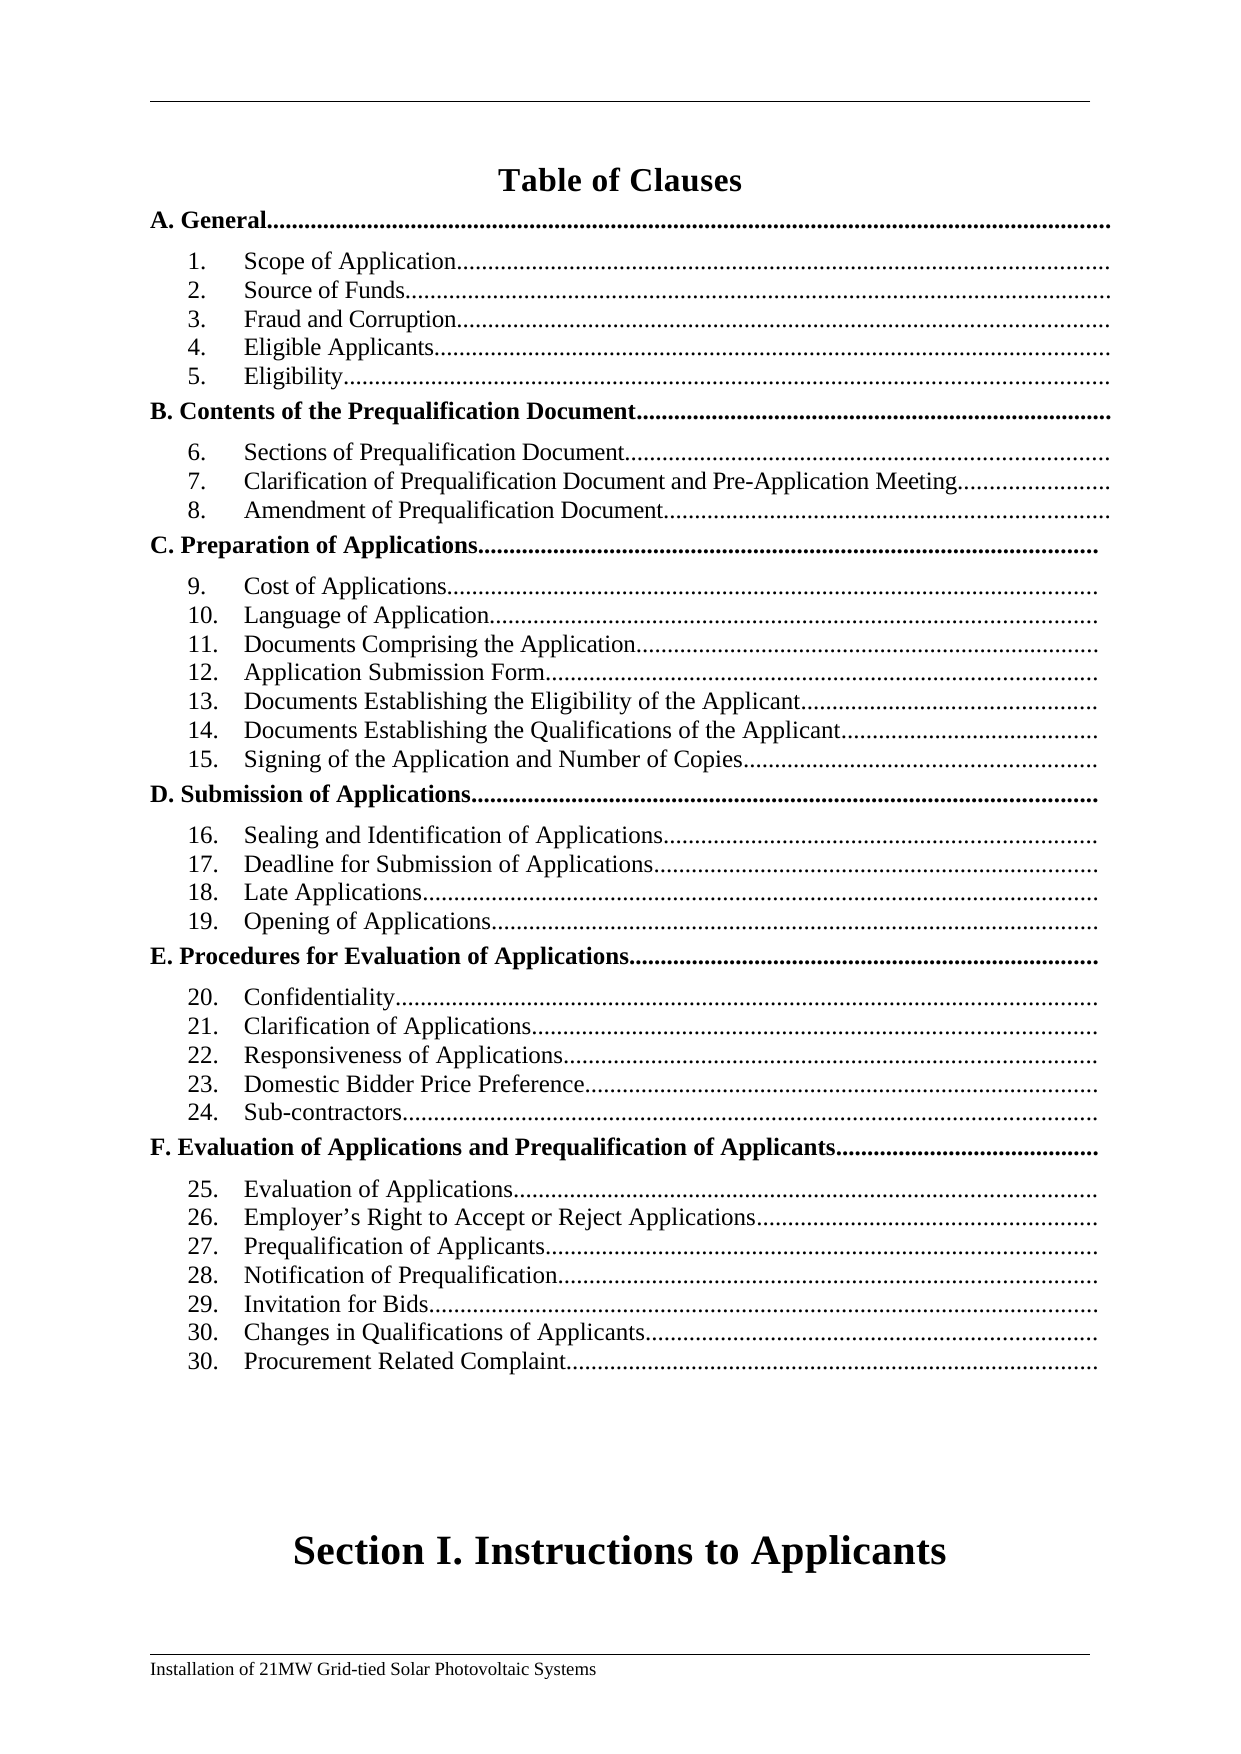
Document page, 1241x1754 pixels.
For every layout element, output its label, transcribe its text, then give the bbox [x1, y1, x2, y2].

text 9. Cost of Applications 10 [187, 571, 1090, 600]
text 20. Confidentiality 12 [187, 982, 1090, 1011]
text 18. Late Applications 12 [187, 877, 1090, 906]
text 19. Opening of Applications 12 [187, 906, 1090, 935]
text 30. Changes in Qualifications of Applicants 15 [187, 1317, 1090, 1346]
text 21. Clarification of Applications 12 [187, 1011, 1090, 1040]
text B. Contents of the Prequalification Document 8 [150, 396, 1090, 425]
text 7. Clarification of Prequalification Document and Pre-Application Meeting 8 [187, 466, 1090, 495]
text 10. Language of Application 10 [187, 600, 1090, 629]
text 5. Eligibility 7 [187, 361, 1090, 390]
text A. General 5 [150, 205, 1090, 234]
text 13. Documents Establishing the Eligibility of the Applicant 10 [187, 686, 1090, 715]
text 30. Procurement Related Complaint 15 [187, 1346, 1090, 1375]
text 8. Amendment of Prequalification Document 9 [187, 495, 1090, 524]
text 24. Sub-contractors 13 [187, 1097, 1090, 1126]
text Section I. Instructions to Applicants [150, 1519, 1090, 1576]
text D. Submission of Applications 11 [150, 779, 1090, 807]
text 23. Domestic Bidder Price Preference 13 [187, 1069, 1090, 1097]
text 4. Eligible Applicants 5 [187, 332, 1090, 361]
text F. Evaluation of Applications and Prequalification of Applicants 13 [150, 1132, 1090, 1161]
text 12. Application Submission Form 10 [187, 657, 1090, 686]
text 22. Responsiveness of Applications 12 [187, 1040, 1090, 1069]
text 27. Prequalification of Applicants 14 [187, 1231, 1090, 1260]
text 17. Deadline for Submission of Applications 11 [187, 849, 1090, 877]
text 26. Employer’s Right to Accept or Reject Applications 14 [187, 1202, 1090, 1231]
text 1. Scope of Application 5 [187, 246, 1090, 275]
text 28. Notification of Prequalification 14 [187, 1260, 1090, 1289]
text 16. Sealing and Identification of Applications 11 [187, 820, 1090, 849]
text 14. Documents Establishing the Qualifications of the Applicant 10 [187, 715, 1090, 744]
text 6. Sections of Prequalification Document 8 [187, 437, 1090, 466]
text 15. Signing of the Application and Number of Copies 11 [187, 744, 1090, 772]
text 3. Fraud and Corruption 5 [187, 304, 1090, 332]
text 2. Source of Funds 5 [187, 275, 1090, 304]
text Table of Clauses [150, 150, 1090, 199]
text 25. Evaluation of Applications 13 [187, 1174, 1090, 1202]
text 11. Documents Comprising the Application 10 [187, 629, 1090, 657]
text E. Procedures for Evaluation of Applications 12 [150, 941, 1090, 970]
text C. Preparation of Applications 10 [150, 530, 1090, 559]
text 29. Invitation for Bids 14 [187, 1289, 1090, 1317]
